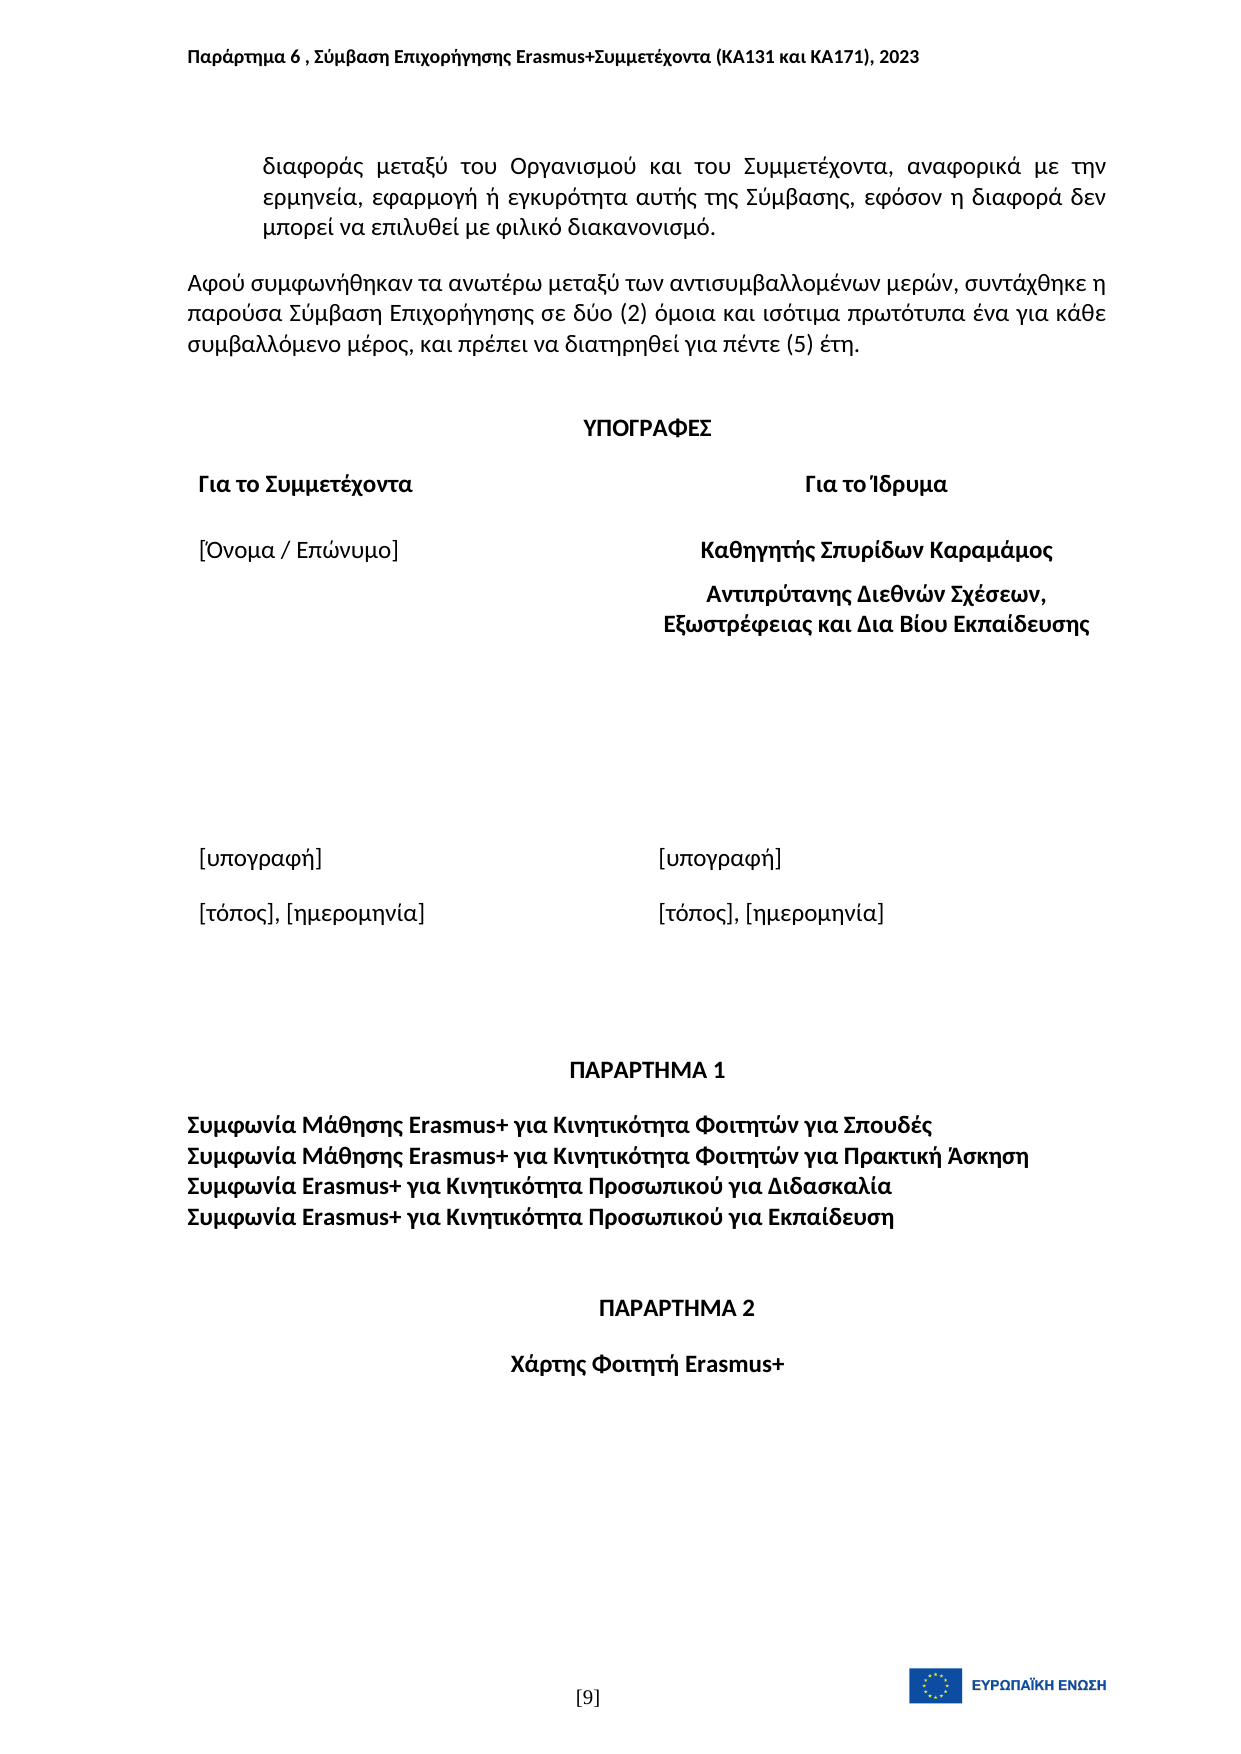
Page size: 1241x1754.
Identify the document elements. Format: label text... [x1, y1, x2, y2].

table_header Για το Ίδρυμα [647, 468, 1106, 535]
text Αφού συμφωνήθηκαν τα ανωτέρω μεταξύ των αντισυμβαλλομένων μερών, συντάχθηκε η παρούσα Σύμβαση Επιχορήγησης σε δύο (2) όμοια και ισότιμα πρωτότυπα ένα για κάθε συμβαλλόμενο μέρος, και πρέπει να διατηρηθεί για πέντε (5) έτη. [187, 267, 1107, 358]
text ΠΑΡΑΡΤΗΜΑ 1 [187, 1054, 1107, 1084]
text Συμφωνία Erasmus+ για Κινητικότητα Προσωπικού για Εκπαίδευση [187, 1201, 1107, 1232]
table_cell [υπογραφή] [τόπος], [ημερομηνία] [647, 676, 1106, 970]
text Συμφωνία Μάθησης Erasmus+ για Κινητικότητα Φοιτητών για Πρακτική Άσκηση [187, 1140, 1107, 1171]
text ΥΠΟΓΡΑΦΕΣ [187, 412, 1107, 443]
table_cell [υπογραφή] [τόπος], [ημερομηνία] [188, 676, 647, 970]
table_cell [Όνομα / Επώνυμο] [188, 535, 647, 676]
table_cell Καθηγητής Σπυρίδων Καραμάμος Αντιπρύτανης Διεθνών Σχέσεων, Εξωστρέφειας και Δια Βίου Εκπαίδευσης [647, 535, 1106, 676]
picture [909, 1665, 1108, 1705]
table_header Για το Συμμετέχοντα [188, 468, 647, 535]
list ΠΑΡΑΡΤΗΜΑ 2 [247, 1293, 1107, 1323]
text Χάρτης Φοιτητή Erasmus+ [187, 1348, 1107, 1379]
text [187, 150, 1107, 242]
text Συμφωνία Μάθησης Erasmus+ για Κινητικότητα Φοιτητών για Σπουδές [187, 1109, 1107, 1140]
text Συμφωνία Erasmus+ για Κινητικότητα Προσωπικού για Διδασκαλία [187, 1171, 1107, 1201]
